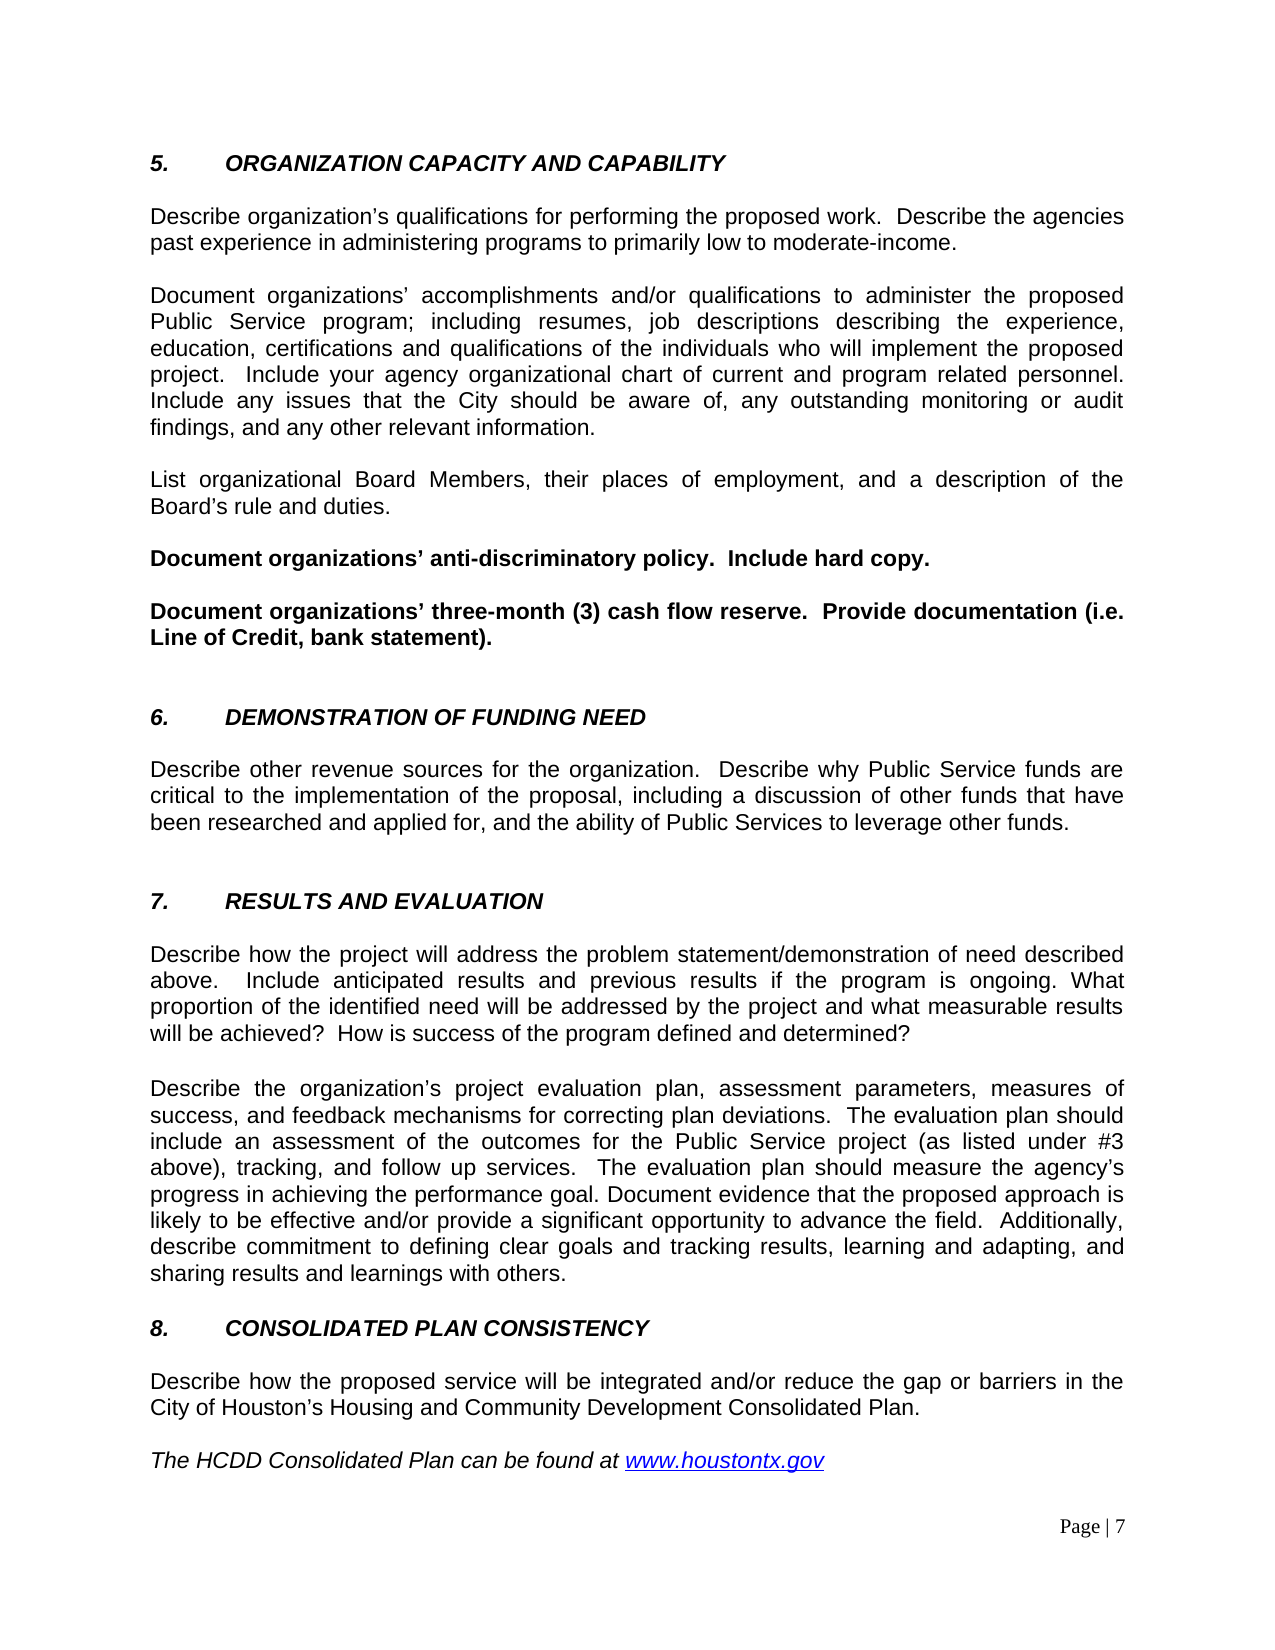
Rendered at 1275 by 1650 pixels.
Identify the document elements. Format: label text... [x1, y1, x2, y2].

text Document organizations’ anti-discriminatory policy. Include hard copy. [150, 545, 1125, 572]
text Describe other revenue sources for the organization. Describe why Public Service funds are critical to the implementation of the proposal, including a discussion of other funds that have been researched and applied for, and the ability of Public Services to leverage other funds. [150, 756, 1125, 835]
text 8. CONSOLIDATED PLAN CONSISTENCY [150, 1315, 1125, 1342]
text List organizational Board Members, their places of employment, and a description of the Board’s rule and duties. [150, 466, 1125, 519]
text Describe the organization’s project evaluation plan, assessment parameters, measures of success, and feedback mechanisms for correcting plan deviations. The evaluation plan should include an assessment of the outcomes for the Public Service project (as listed under #3 above), tracking, and follow up services. The evaluation plan should measure the agency’s progress in achieving the performance goal. Document evidence that the proposed approach is likely to be effective and/or provide a significant opportunity to advance the field. Additionally, describe commitment to defining clear goals and tracking results, learning and adapting, and sharing results and learnings with others. [150, 1075, 1125, 1286]
text Document organizations’ three-month (3) cash flow reserve. Provide documentation (i.e. Line of Credit, bank statement). [150, 598, 1125, 651]
list ORGANIZATION CAPACITY AND CAPABILITY [150, 150, 1125, 176]
text Document organizations’ accomplishments and/or qualifications to administer the proposed Public Service program; including resumes, job descriptions describing the experience, education, certifications and qualifications of the individuals who will implement the proposed project. Include your agency organizational chart of current and program related personnel. Include any issues that the City should be aware of, any outstanding monitoring or audit findings, and any other relevant information. [150, 282, 1125, 440]
text 6. DEMONSTRATION OF FUNDING NEED [150, 703, 1125, 730]
text Describe organization’s qualifications for performing the proposed work. Describe the agencies past experience in administering programs to primarily low to moderate-income. [150, 203, 1125, 255]
text The HCDD Consolidated Plan can be found at www.houstontx.gov [150, 1447, 1125, 1473]
text Describe how the proposed service will be integrated and/or reduce the gap or barriers in the City of Houston’s Housing and Community Development Consolidated Plan. [150, 1368, 1125, 1421]
text Describe how the project will address the problem statement/demonstration of need described above. Include anticipated results and previous results if the program is ongoing. What proportion of the identified need will be addressed by the project and what measurable results will be achieved? How is success of the program defined and determined? [150, 941, 1125, 1046]
text 7. RESULTS AND EVALUATION [150, 888, 1125, 914]
